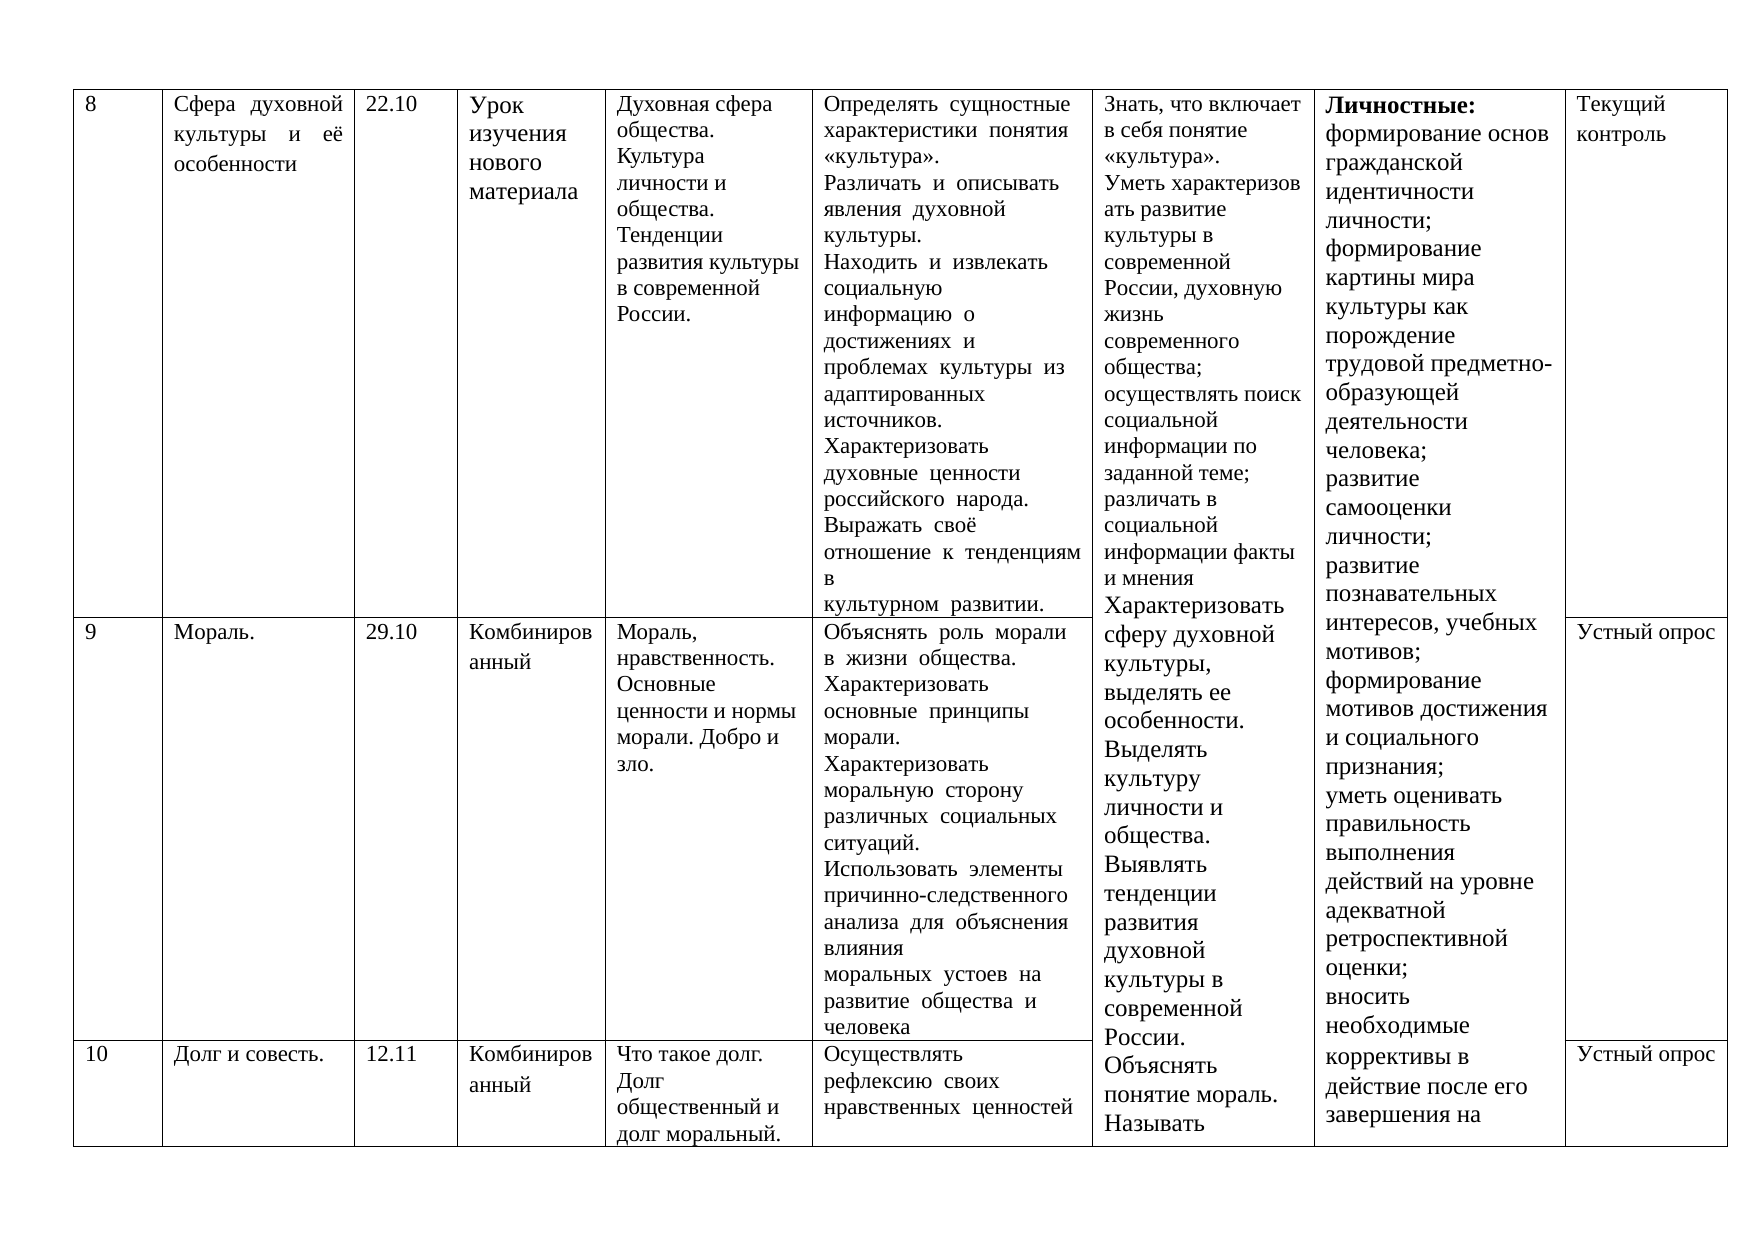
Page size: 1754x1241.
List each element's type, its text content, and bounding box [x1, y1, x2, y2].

table_cell Урок изучения нового материала [458, 90, 605, 617]
table_cell 22.10 [355, 90, 457, 617]
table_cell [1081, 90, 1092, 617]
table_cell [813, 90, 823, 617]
table_cell Духовная сфера общества. Культура личности и общества. Тенденции развития культуры в современной России. [606, 90, 812, 617]
table_cell Знать, что включает в себя понятие «культура». Уметь характеризовать развитие культуры в современной России, духовную жизнь современного общества; осуществлять поиск социальной информации по заданной теме; различать в социальной информации факты и мнения Характеризовать сферу духовной культуры, выделять ее особенности. Выделять культуру личности и общества. Выявлять тенденции развития духовной культуры в современной России. Объяснять понятие мораль. Называть основные ценности и нормы морали. Раскрывать смысл понятий: гуманизм, патриотизм, гражданственность. Характеризовать добро и зло как главные понятия этики. Выделять критерии морального поведения. Характеризовать моральные категории - долг и совесть. Знать, что такое долг, совесть и объективные обязанности. Уметь анализировать, делать выводы, отвечать на вопросы, высказывать собственную точку зрения; работать с текстом учебника, выделять главное; использовать ранее изученный материал для решения познавательных задач и выполнения творческих заданий. Раскрывать различия между объективными обязанностями и моральной ответственностью. Проводить сравнение между долгом общественным и долгом моральным. Характеризовать совесть как внутренний самоконтроль человека. Объяснять понятие моральный выбор. Характеризовать связь свободы и ответственности. Оценивать связь между моральными знаниями и практическим поведением. Проводить критический анализ собственных помыслов и поступков [1093, 90, 1314, 1146]
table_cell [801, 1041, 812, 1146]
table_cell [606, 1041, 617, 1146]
table_cell 29.10 [355, 618, 457, 1039]
table_cell 8 [74, 90, 162, 617]
table_cell 12.11 [355, 1041, 457, 1146]
table_cell Комбинированный [458, 1041, 605, 1146]
table_cell Мораль. [163, 618, 354, 1039]
table_cell Текущий контроль [1566, 90, 1727, 617]
table_cell Личностные: формирование основ гражданской идентичности личности; формирование картины мира культуры как порождение трудовой предметно-образующей деятельности человека; развитие самооценки личности; развитие познавательных интересов, учебных мотивов; формирование мотивов достижения и социального признания; уметь оценивать правильность выполнения действий на уровне адекватной ретроспективной оценки; вносить необходимые коррективы в действие после его завершения на основе его оценки и учета характера сделанных ошибок; выполнять учебные действия в материализованной, громко речевой и умственной форме. Познавательные: осуществление поиска необходимой информации для выполнения учебных заданий с использованием учебной литературы; использование знаково-символических средств, в том числе моделей и схем для решения задач; осознанное и произвольное построение речевого высказывания в устной и письменной форме; ориентировка на разнообразие способов решения задач; структурирование знаний; основы смыслового чтения художественных и познавательных текстов; уметь выделять существенную информация из текстов разных видов; умение осуществлять анализ объектов с выделением существенных и несущественных признаков; умение осуществлять синтез как составление целого из частей; умение осуществлять сравнение, сериацию и классификацию по заданным критериям; умение устанавливать причинно-следственные связи; умение строить рассуждения в форме связи простых суждений об объекте, его строении, свойствах и связях; Регулятивные: принимать и сохранять учебную задачу; планировать свое действие в соответствии с поставленной задачей и условиями ее реализации, в том числе во внутреннем плане; учитывать правило в планировании и контроле способа решения; осуществлять итоговый пошаговый контроль по результату; адекватно воспринимать оценку учителя; различать способ и результат действия; уметь оценивать правильность выполнения действий на уровне адекватной ретроспективной оценки; вносить необходимые коррективы в действие после его завершения на основе его оценки и учета характера сделанных ошибок; выполнять учебные действия в материализованной, громко речевой и умственной форме. Коммуникативные: понимать возможность различных позиций других людей, отличных от собственной, и ориентироваться на позицию партнера в общении и взаимодействии; учитывать разные мнения и стремиться к координации различных позиций в сотрудничестве; уметь формулировать собственное мнение и позицию; уметь договариваться и приходить к общему решению в совместной деятельности, в том числе в ситуации столкновения интересов; уметь в коммуникации строить понятные для партнера высказывания, учитывающие, что он знает и видит, а что нет; уметь задавать вопросы; уметь контролировать действия партнера; [1315, 90, 1565, 1146]
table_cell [813, 1041, 1092, 1146]
table_cell Сфера духовной культуры и её особенности [163, 90, 354, 617]
table_cell Объяснять роль морали в жизни общества. Характеризовать основные принципы морали. Характеризовать моральную сторону различных социальных ситуаций. Использовать элементы причинно-следственного анализа для объяснения влияния моральных устоев на развитие общества и человека [813, 618, 1092, 1039]
table_cell 9 [74, 618, 162, 1039]
table_cell Устный опрос [1566, 1041, 1727, 1146]
table_cell Комбинированный [458, 618, 605, 1039]
table_cell Долг и совесть. [163, 1041, 354, 1146]
table_cell Мораль, нравственность. Основные ценности и нормы морали. Добро и зло. [606, 618, 812, 1039]
table_cell Устный опрос [1566, 618, 1727, 1039]
table_cell 10 [74, 1041, 162, 1146]
